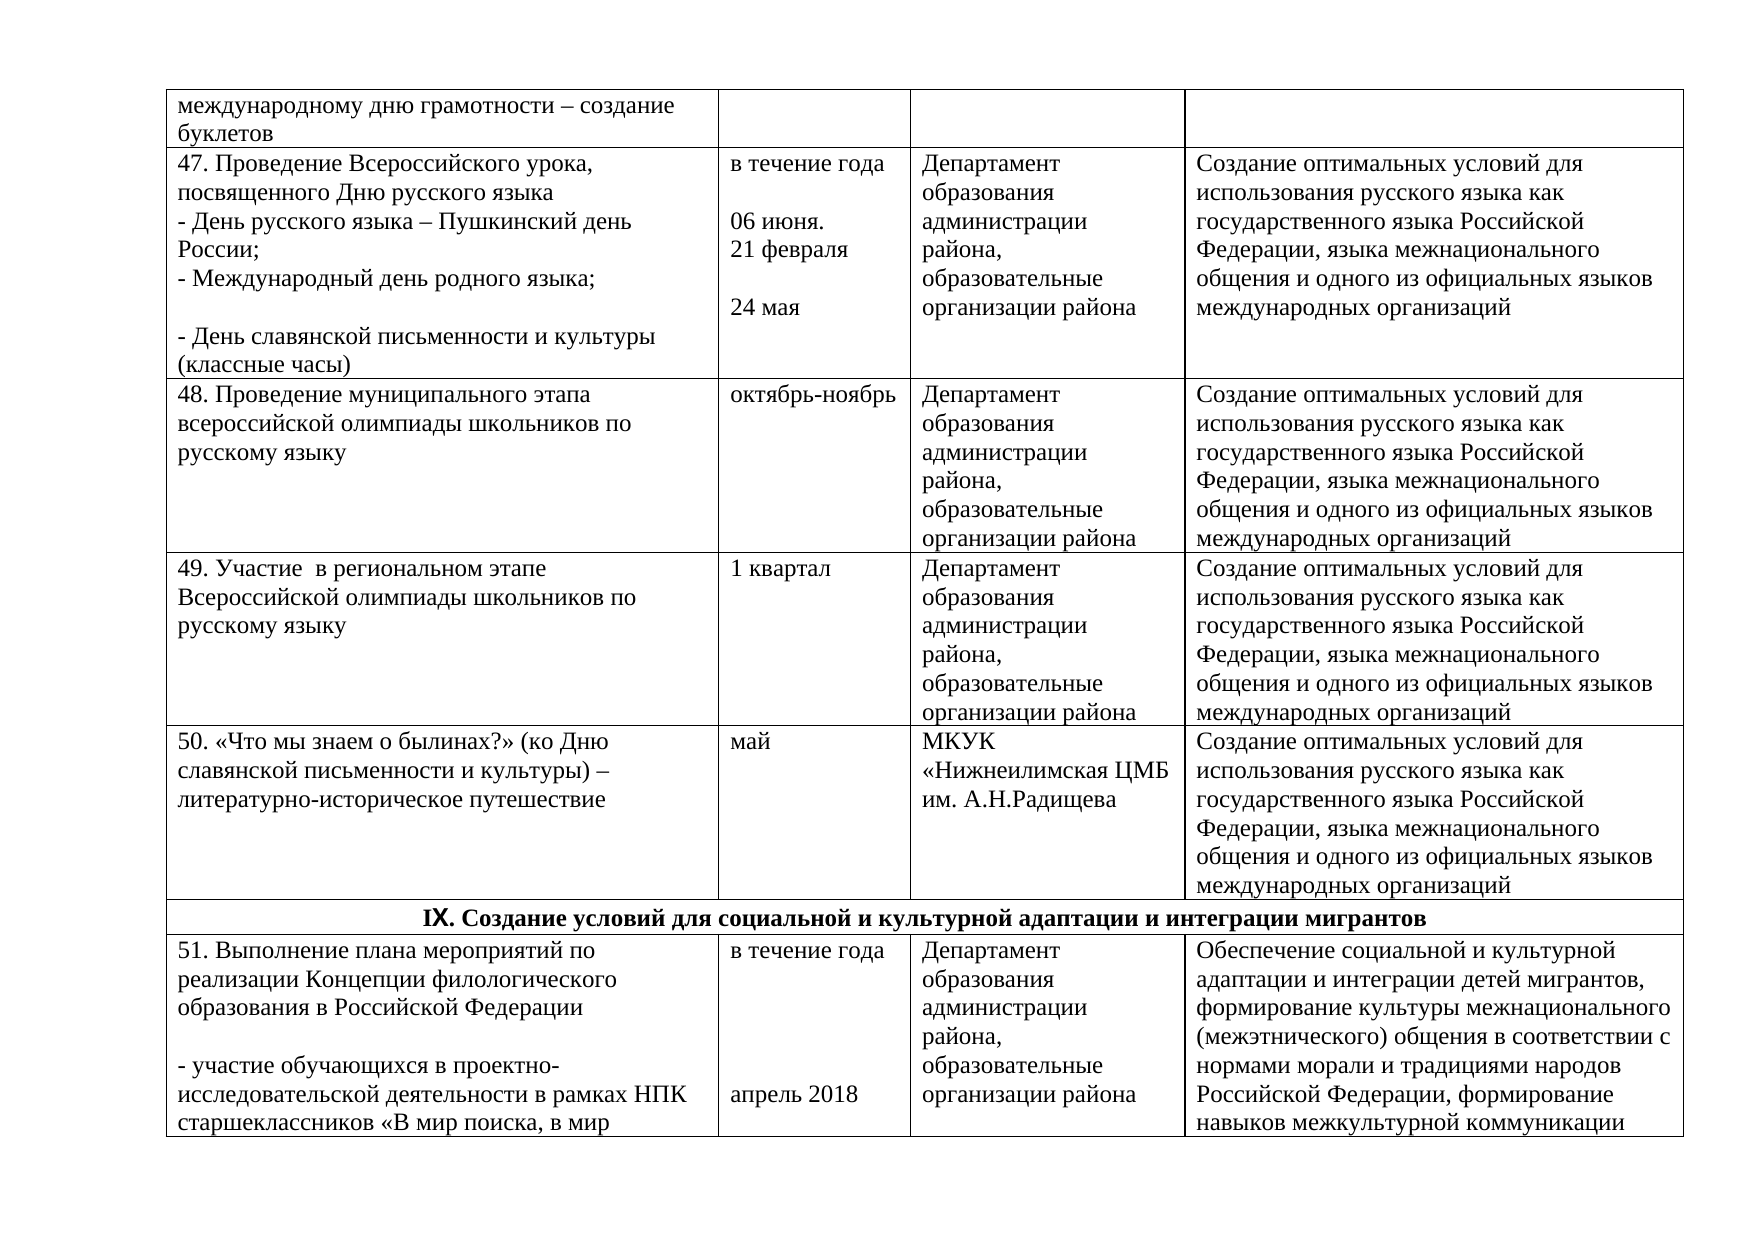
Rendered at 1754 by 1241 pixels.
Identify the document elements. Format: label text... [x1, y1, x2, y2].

table_cell 1 квартал [719, 553, 910, 725]
table_cell в течение года 06 июня. 21 февраля 24 мая [719, 148, 910, 378]
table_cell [719, 935, 910, 1136]
table_cell Создание оптимальных условий для использования русского языка как государственного языка Российской Федерации, языка межнационального общения и одного из официальных языков международных организаций [1186, 553, 1683, 725]
table_cell 47. Проведение Всероссийского урока, посвященного Дню русского языка - День русского языка – Пушкинский день России; - Международный день родного языка; - День славянской письменности и культуры (классные часы) [167, 148, 718, 378]
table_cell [1186, 935, 1683, 1136]
table_cell Департамент образования администрации района, образовательные организации района [911, 553, 1184, 725]
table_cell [719, 90, 910, 147]
table_cell октябрь-ноябрь [719, 379, 910, 552]
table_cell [167, 935, 718, 1136]
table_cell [167, 90, 718, 147]
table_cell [911, 90, 1184, 147]
table_cell Создание оптимальных условий для использования русского языка как государственного языка Российской Федерации, языка межнационального общения и одного из официальных языков международных организаций [1186, 379, 1683, 552]
table_cell Департамент образования администрации района, образовательные организации района [911, 148, 1184, 378]
table_cell 49. Участие в региональном этапе Всероссийской олимпиады школьников по русскому языку [167, 553, 718, 725]
table_cell Департамент образования администрации района, образовательные организации района [911, 379, 1184, 552]
table_cell Создание оптимальных условий для использования русского языка как государственного языка Российской Федерации, языка межнационального общения и одного из официальных языков международных организаций [1186, 726, 1683, 899]
table_cell 48. Проведение муниципального этапа всероссийской олимпиады школьников по русскому языку [167, 379, 718, 552]
table_cell IX. Создание условий для социальной и культурной адаптации и интеграции мигрантов [167, 900, 1683, 934]
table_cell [911, 935, 1184, 1136]
table_cell 50. «Что мы знаем о былинах?» (ко Дню славянской письменности и культуры) – литературно-историческое путешествие [167, 726, 718, 899]
table_cell Создание оптимальных условий для использования русского языка как государственного языка Российской Федерации, языка межнационального общения и одного из официальных языков международных организаций [1186, 148, 1683, 378]
table_cell МКУК «Нижнеилимская ЦМБ им. А.Н.Радищева [911, 726, 1184, 899]
table_cell май [719, 726, 910, 899]
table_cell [1186, 90, 1683, 147]
